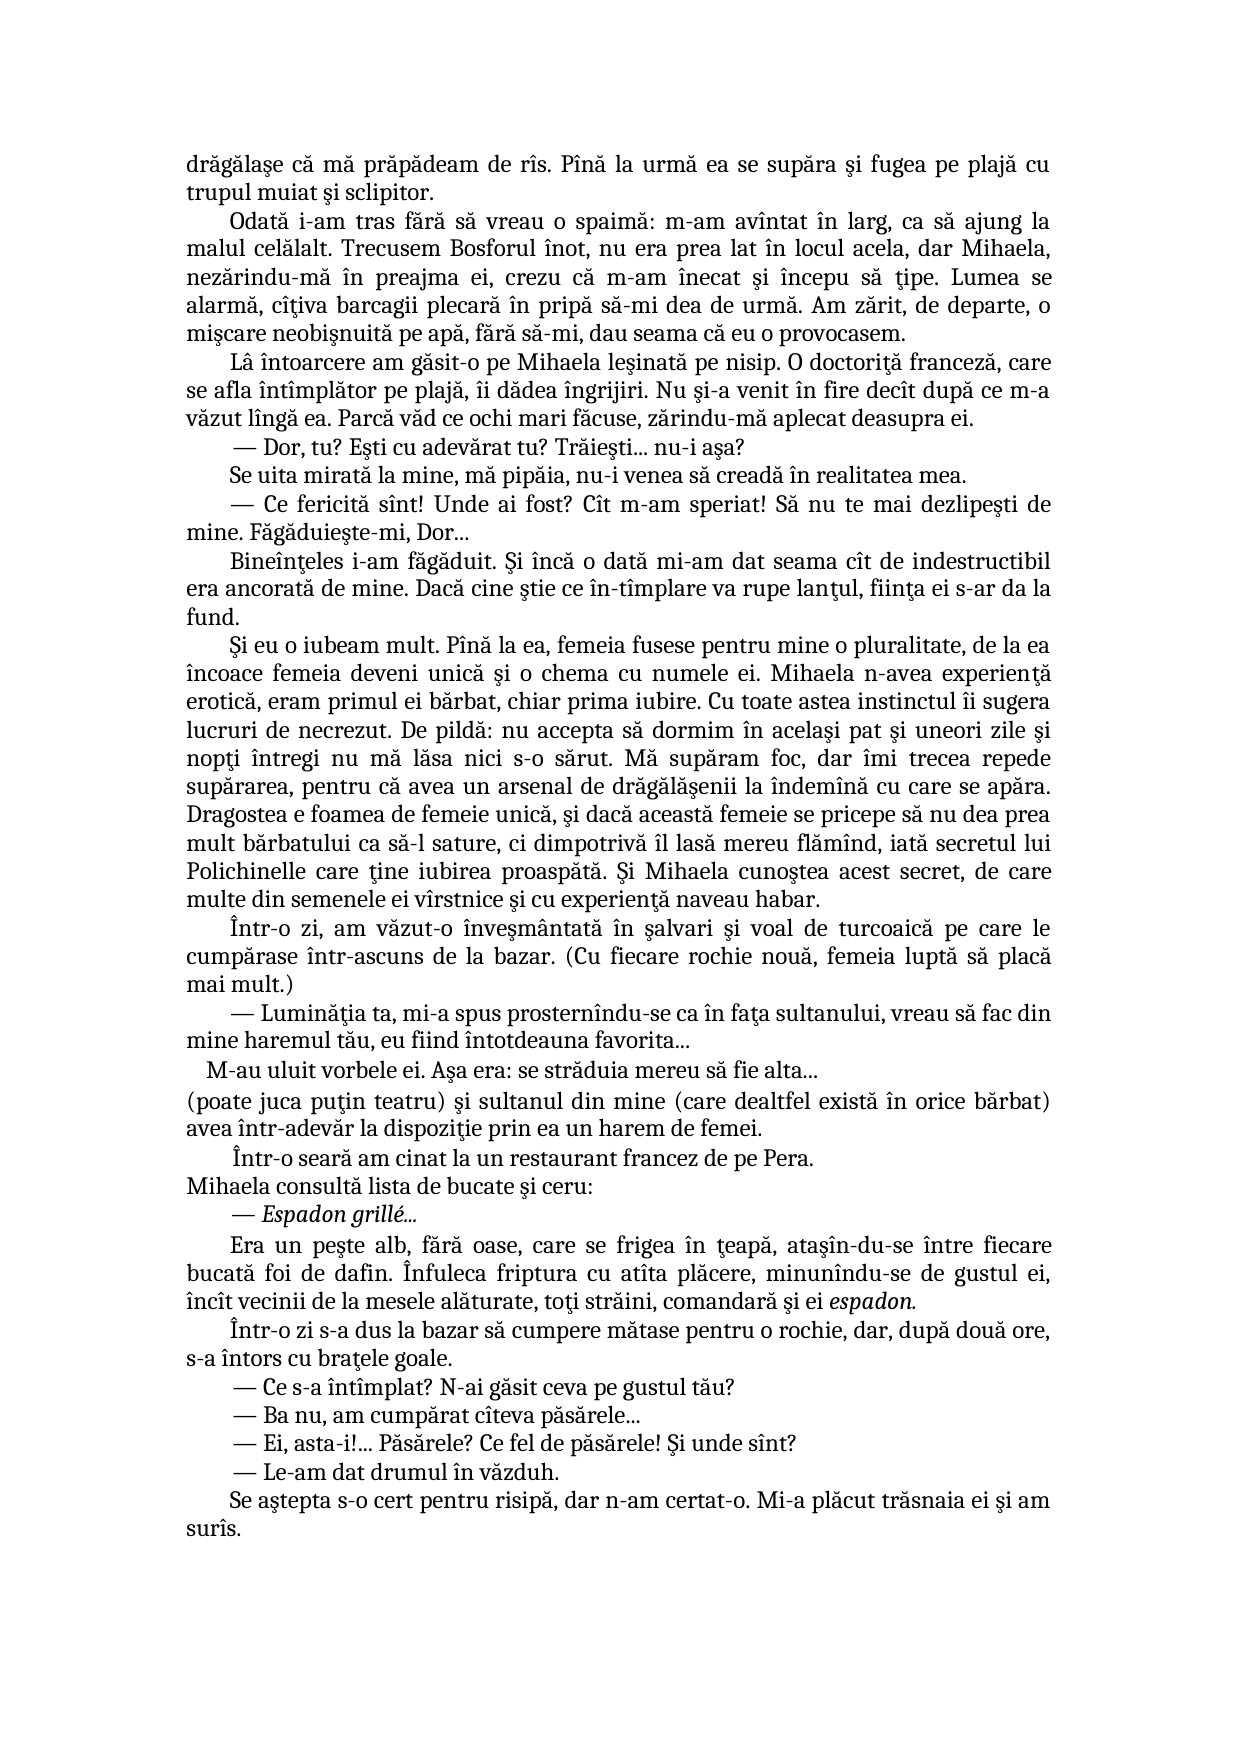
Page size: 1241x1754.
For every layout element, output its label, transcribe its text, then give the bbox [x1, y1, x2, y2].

text ― Ce s-a întîmplat? N-ai găsit ceva pe gustul tău? [232, 1372, 1052, 1401]
text M-au uluit vorbele ei. Aşa era: se străduia mereu să fie alta... [206, 1056, 1025, 1084]
text Se aştepta s-o cert pentru risipă, dar n-am certat-o. Mi-a plăcut trăsnaia ei şi am surîs. [186, 1486, 1052, 1543]
text Se uita mirată la mine, mă pipăia, nu-i venea să creadă în realitatea mea. [186, 461, 1052, 489]
text Odată i-am tras fără să vreau o spaimă: m-am avîntat în larg, ca să ajung la malul celălalt. Trecusem Bosforul înot, nu era prea lat în locul acela, dar Mihaela, nezărindu-mă în preajma ei, crezu că m-am înecat şi începu să ţipe. Lumea se alarmă, cîţiva barcagii plecară în pripă să-mi dea de urmă. Am zărit, de departe, o mişcare neobişnuită pe apă, fără să-mi, dau seama că eu o provocasem. [186, 207, 1052, 348]
text ― Luminăţia ta, mi-a spus prosternîndu-se ca în faţa sultanului, vreau să fac din mine haremul tău, eu fiind întotdeauna favorita... [186, 999, 1052, 1055]
text Într-o zi s-a dus la bazar să cumpere mătase pentru o rochie, dar, după două ore, s-a întors cu braţele goale. [186, 1316, 1052, 1372]
text ― Espadon grillé... [231, 1200, 1054, 1229]
text Într-o seară am cinat la un restaurant francez de pe Pera. [232, 1143, 1052, 1172]
text Lâ întoarcere am găsit-o pe Mihaela leşinată pe nisip. O doctoriţă franceză, care se afla întîmplător pe plajă, îi dădea îngrijiri. Nu şi-a venit în fire decît după ce m-a văzut lîngă ea. Parcă văd ce ochi mari făcuse, zărindu-mă aplecat deasupra ei. [186, 348, 1052, 433]
text Mihaela consultă lista de bucate şi ceru: [186, 1172, 1052, 1200]
text Într-o zi, am văzut-o înveşmântată în şalvari şi voal de turcoaică pe care le cumpărase într-ascuns de la bazar. (Cu fiecare rochie nouă, femeia luptă să placă mai mult.) [186, 914, 1052, 998]
text ― Ce fericită sînt! Unde ai fost? Cît m-am speriat! Să nu te mai dezlipeşti de mine. Făgăduieşte-mi, Dor... [186, 490, 1052, 546]
text (poate juca puţin teatru) şi sultanul din mine (care dealtfel există în orice bărbat) avea într-adevăr la dispoziţie prin ea un harem de femei. [186, 1087, 1052, 1143]
text ― Ba nu, am cumpărat cîteva păsărele... [232, 1401, 1052, 1429]
text ― Dor, tu? Eşti cu adevărat tu? Trăieşti... nu-i aşa? [232, 433, 1052, 461]
text ― Ei, asta-i!... Păsărele? Ce fel de păsărele! Şi unde sînt? [232, 1429, 1052, 1457]
text ― Le-am dat drumul în văzduh. [232, 1458, 1052, 1486]
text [188, 150, 1054, 206]
text Şi eu o iubeam mult. Pînă la ea, femeia fusese pentru mine o pluralitate, de la ea încoace femeia deveni unică şi o chema cu numele ei. Mihaela n-avea experienţă erotică, eram primul ei bărbat, chiar prima iubire. Cu toate astea instinctul îi sugera lucruri de necrezut. De pildă: nu accepta să dormim în acelaşi pat şi uneori zile şi nopţi întregi nu mă lăsa nici s-o sărut. Mă supăram foc, dar îmi trecea repede supărarea, pentru că avea un arsenal de drăgălăşenii la îndemînă cu care se apăra. Dragostea e foamea de femeie unică, şi dacă această femeie se pricepe să nu dea prea mult bărbatului ca să-l sature, ci dimpotrivă îl lasă mereu flămînd, iată secretul lui Polichinelle care ţine iubirea proaspătă. Şi Mihaela cunoştea acest secret, de care multe din semenele ei vîrstnice şi cu experienţă naveau habar. [186, 631, 1052, 914]
text Era un peşte alb, fără oase, care se frigea în ţeapă, ataşîn-du-se între fiecare bucată foi de dafin. Înfuleca friptura cu atîta plăcere, minunîndu-se de gustul ei, încît vecinii de la mesele alăturate, toţi străini, comandară şi ei espadon. [186, 1231, 1052, 1316]
text Bineînţeles i-am făgăduit. Şi încă o dată mi-am dat seama cît de indestructibil era ancorată de mine. Dacă cine ştie ce în-tîmplare va rupe lanţul, fiinţa ei s-ar da la fund. [186, 547, 1052, 631]
